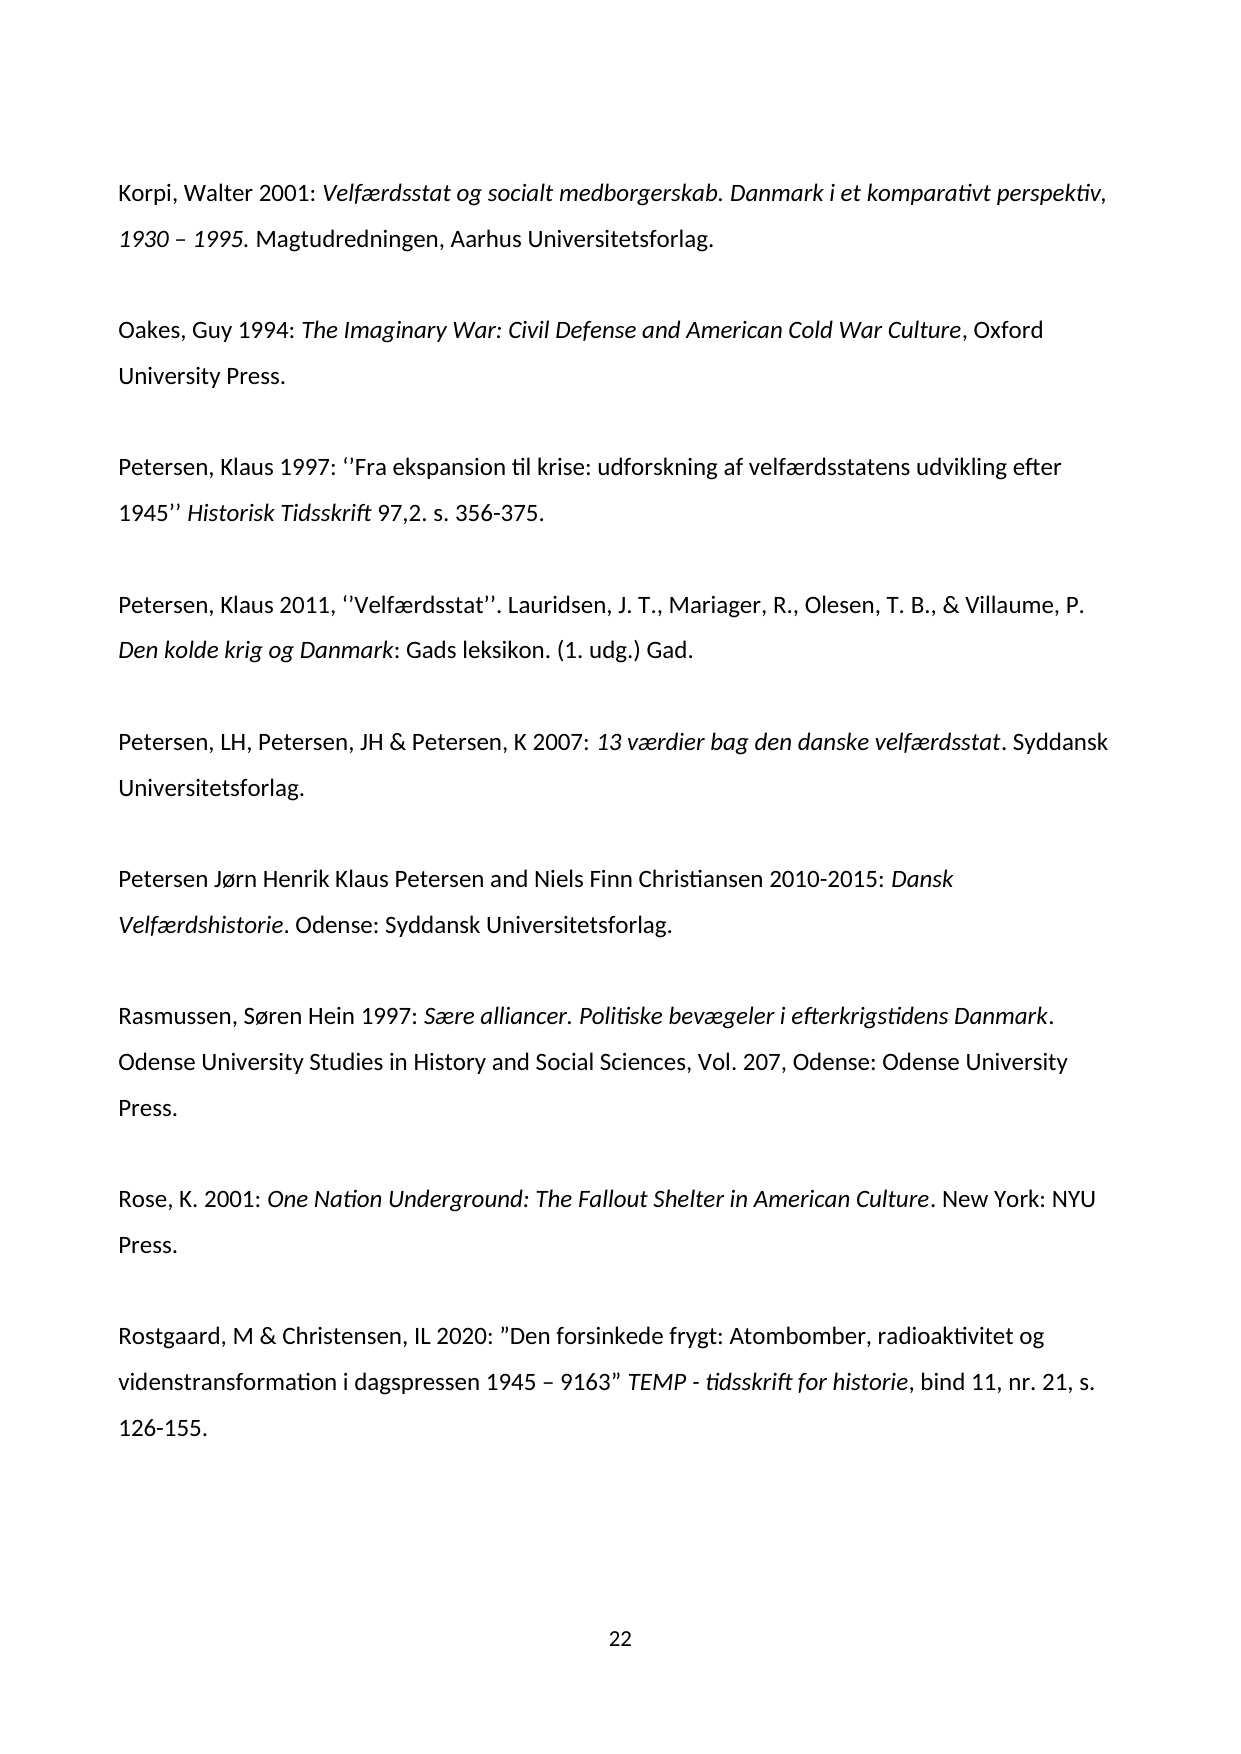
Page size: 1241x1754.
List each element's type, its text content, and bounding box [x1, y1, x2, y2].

text Press. [118, 1092, 1122, 1122]
text Rose, K. 2001: One Nation Underground: The Fallout Shelter in American Culture. New York: NYU Press. [118, 1183, 1122, 1259]
text Rasmussen, Søren Hein 1997: Sære alliancer. Politiske bevægeler i efterkrigstidens Danmark. Odense University Studies in History and Social Sciences, Vol. 207, Odense: Odense University [118, 1000, 1122, 1077]
text Korpi, Walter 2001: Velfærdsstat og socialt medborgerskab. Danmark i et komparativt perspektiv, 1930 – 1995. Magtudredningen, Aarhus Universitetsforlag. [118, 177, 1122, 253]
text Petersen, LH, Petersen, JH & Petersen, K 2007: 13 værdier bag den danske velfærdsstat. Syddansk Universitetsforlag. [118, 726, 1122, 802]
text Oakes, Guy 1994: The Imaginary War: Civil Defense and American Cold War Culture, Oxford University Press. [118, 314, 1122, 391]
text Petersen, Klaus 1997: ‘’Fra ekspansion til krise: udforskning af velfærdsstatens udvikling efter 1945’’ Historisk Tidsskrift 97,2. s. 356-375. [118, 452, 1122, 528]
text Petersen Jørn Henrik Klaus Petersen and Niels Finn Christiansen 2010-2015: Dansk Velfærdshistorie. Odense: Syddansk Universitetsforlag. [118, 863, 1122, 939]
text Rostgaard, M & Christensen, IL 2020: ”Den forsinkede frygt: Atombomber, radioaktivitet og videnstransformation i dagspressen 1945 – 9163” TEMP - tidsskrift for historie, bind 11, nr. 21, s. 126-155. [118, 1320, 1122, 1442]
text Petersen, Klaus 2011, ‘’Velfærdsstat’’. Lauridsen, J. T., Mariager, R., Olesen, T. B., & Villaume, P. Den kolde krig og Danmark: Gads leksikon. (1. udg.) Gad. [118, 589, 1122, 665]
